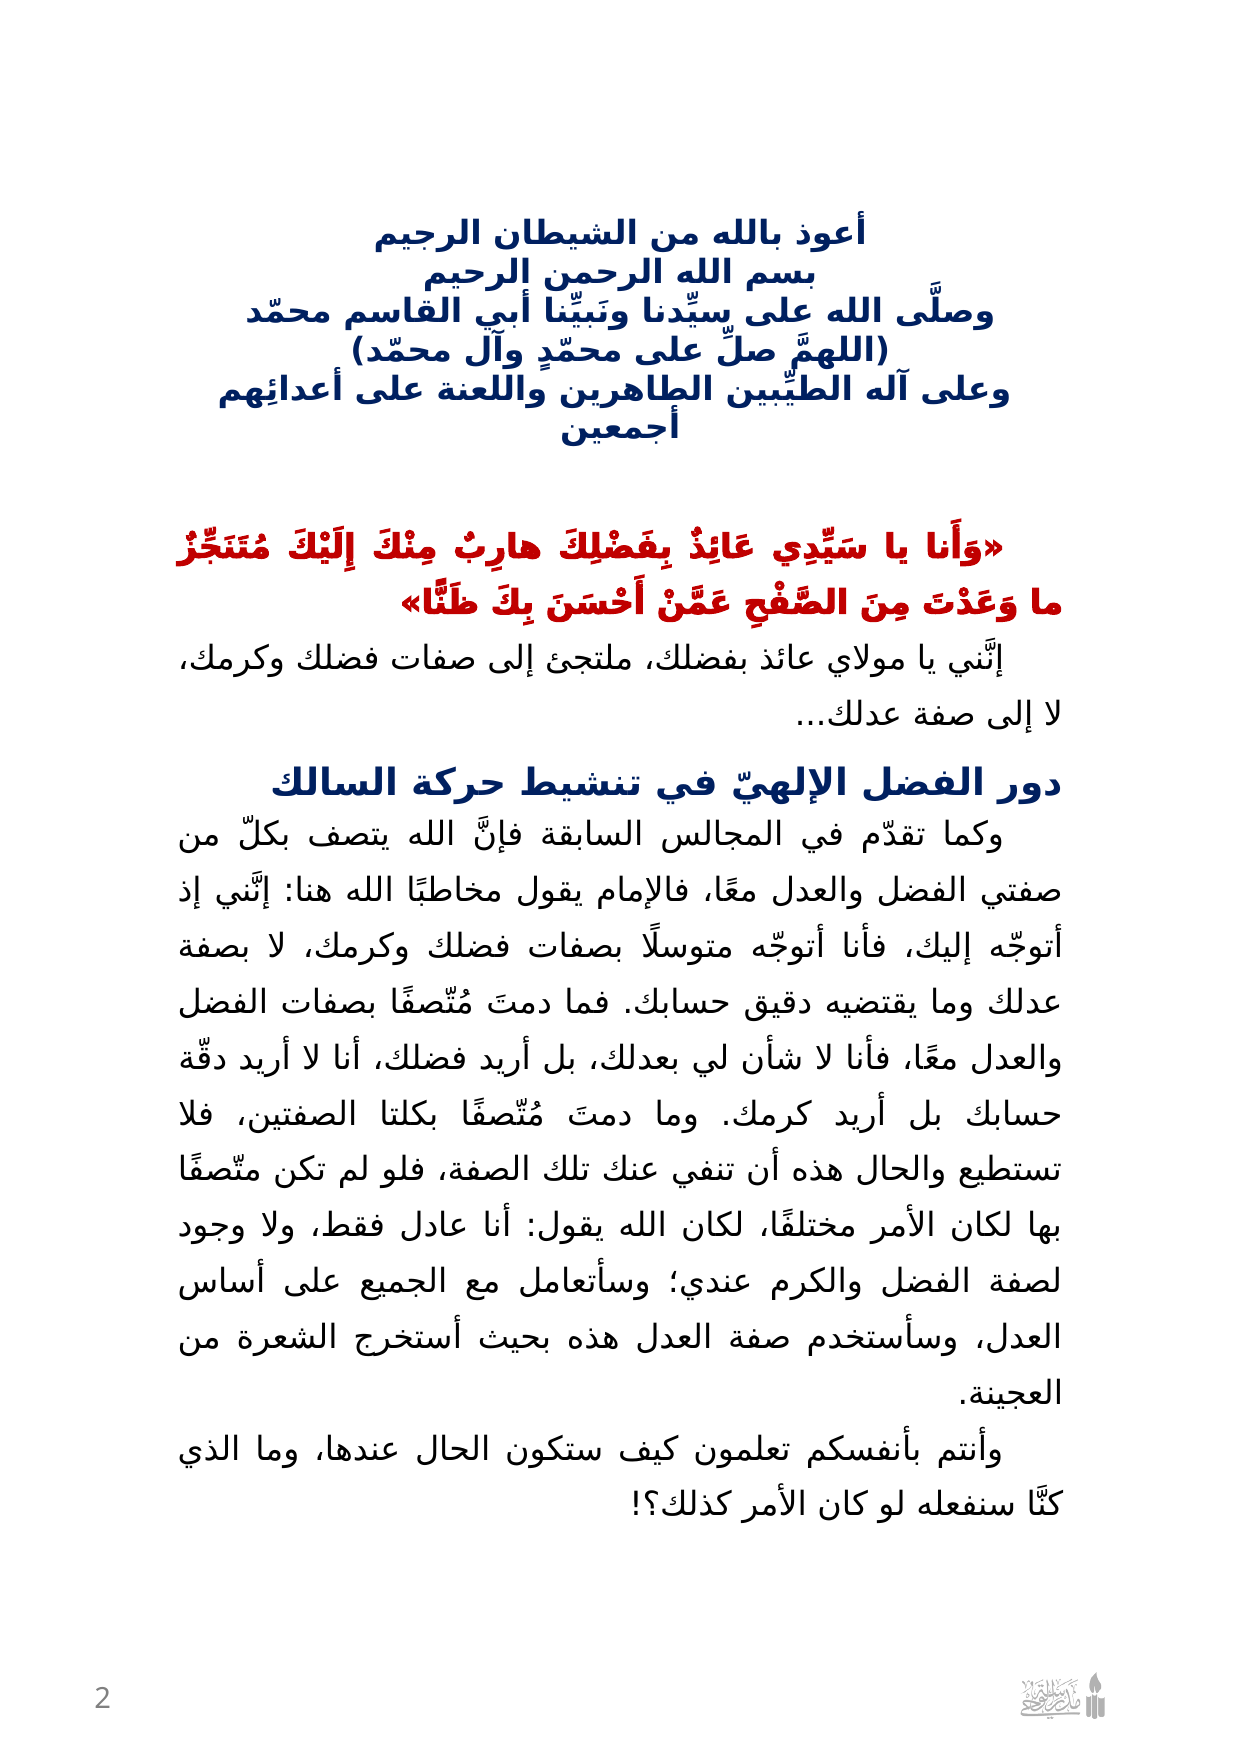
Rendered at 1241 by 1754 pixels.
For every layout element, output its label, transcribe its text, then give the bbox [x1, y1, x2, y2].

text «وَأَنا يا سَيِّدِي عَائِذٌ بِفَضْلِكَ هارِبٌ مِنْكَ إِلَيْكَ مُتَنَجِّزٌ ما وَعَدْتَ مِنَ الصَّفْحِ عَمَّنْ أَحْسَنَ بِكَ ظَنًّا» [177, 524, 1063, 636]
text إنَّني يا مولاي عائذ بفضلك، ملتجئ إلى صفات فضلك وكرمك، لا إلى صفة عدلك... [177, 636, 1063, 748]
text وصلَّى الله على سيِّدنا ونَبيِّنا أبي القاسم محمّد [177, 291, 1063, 330]
text بسم الله الرحمن الرحيم [177, 252, 1063, 291]
text (اللهمَّ صلِّ على محمّدٍ وآل محمّد) [177, 330, 1063, 369]
text وأنتم بأنفسكم تعلمون كيف ستكون الحال عندها، وما الذي كنَّا سنفعله لو كان الأمر كذلك؟! [177, 1427, 1063, 1538]
title دور الفضل الإلهيّ في تنشيط حركة السالك [177, 760, 1063, 804]
picture [1020, 1672, 1105, 1719]
text وعلى آله الطيِّبين الطاهرين واللعنة على أعدائِهم أجمعين [177, 369, 1063, 447]
text وكما تقدّم في المجالس السابقة فإنَّ الله يتصف بكلّ من صفتي الفضل والعدل معًا، فالإمام يقول مخاطبًا الله هنا: إنَّني إذ أتوجّه إليك، فأنا أتوجّه متوسلًا بصفات فضلك وكرمك، لا بصفة عدلك وما يقتضيه دقيق حسابك. فما دمتَ مُتّصفًا بصفات الفضل والعدل معًا، فأنا لا شأن لي بعدلك، بل أريد فضلك، أنا لا أريد دقّة حسابك بل أريد كرمك. وما دمتَ مُتّصفًا بكلتا الصفتين، فلا تستطيع والحال هذه أن تنفي عنك تلك الصفة، فلو لم تكن متّصفًا بها لكان الأمر مختلفًا، لكان الله يقول: أنا عادل فقط، ولا وجود لصفة الفضل والكرم عندي؛ وسأتعامل مع الجميع على أساس العدل، وسأستخدم صفة العدل هذه بحيث أستخرج الشعرة من العجينة. [177, 812, 1063, 1427]
text أعوذ بالله من الشيطان الرجيم [177, 213, 1063, 252]
